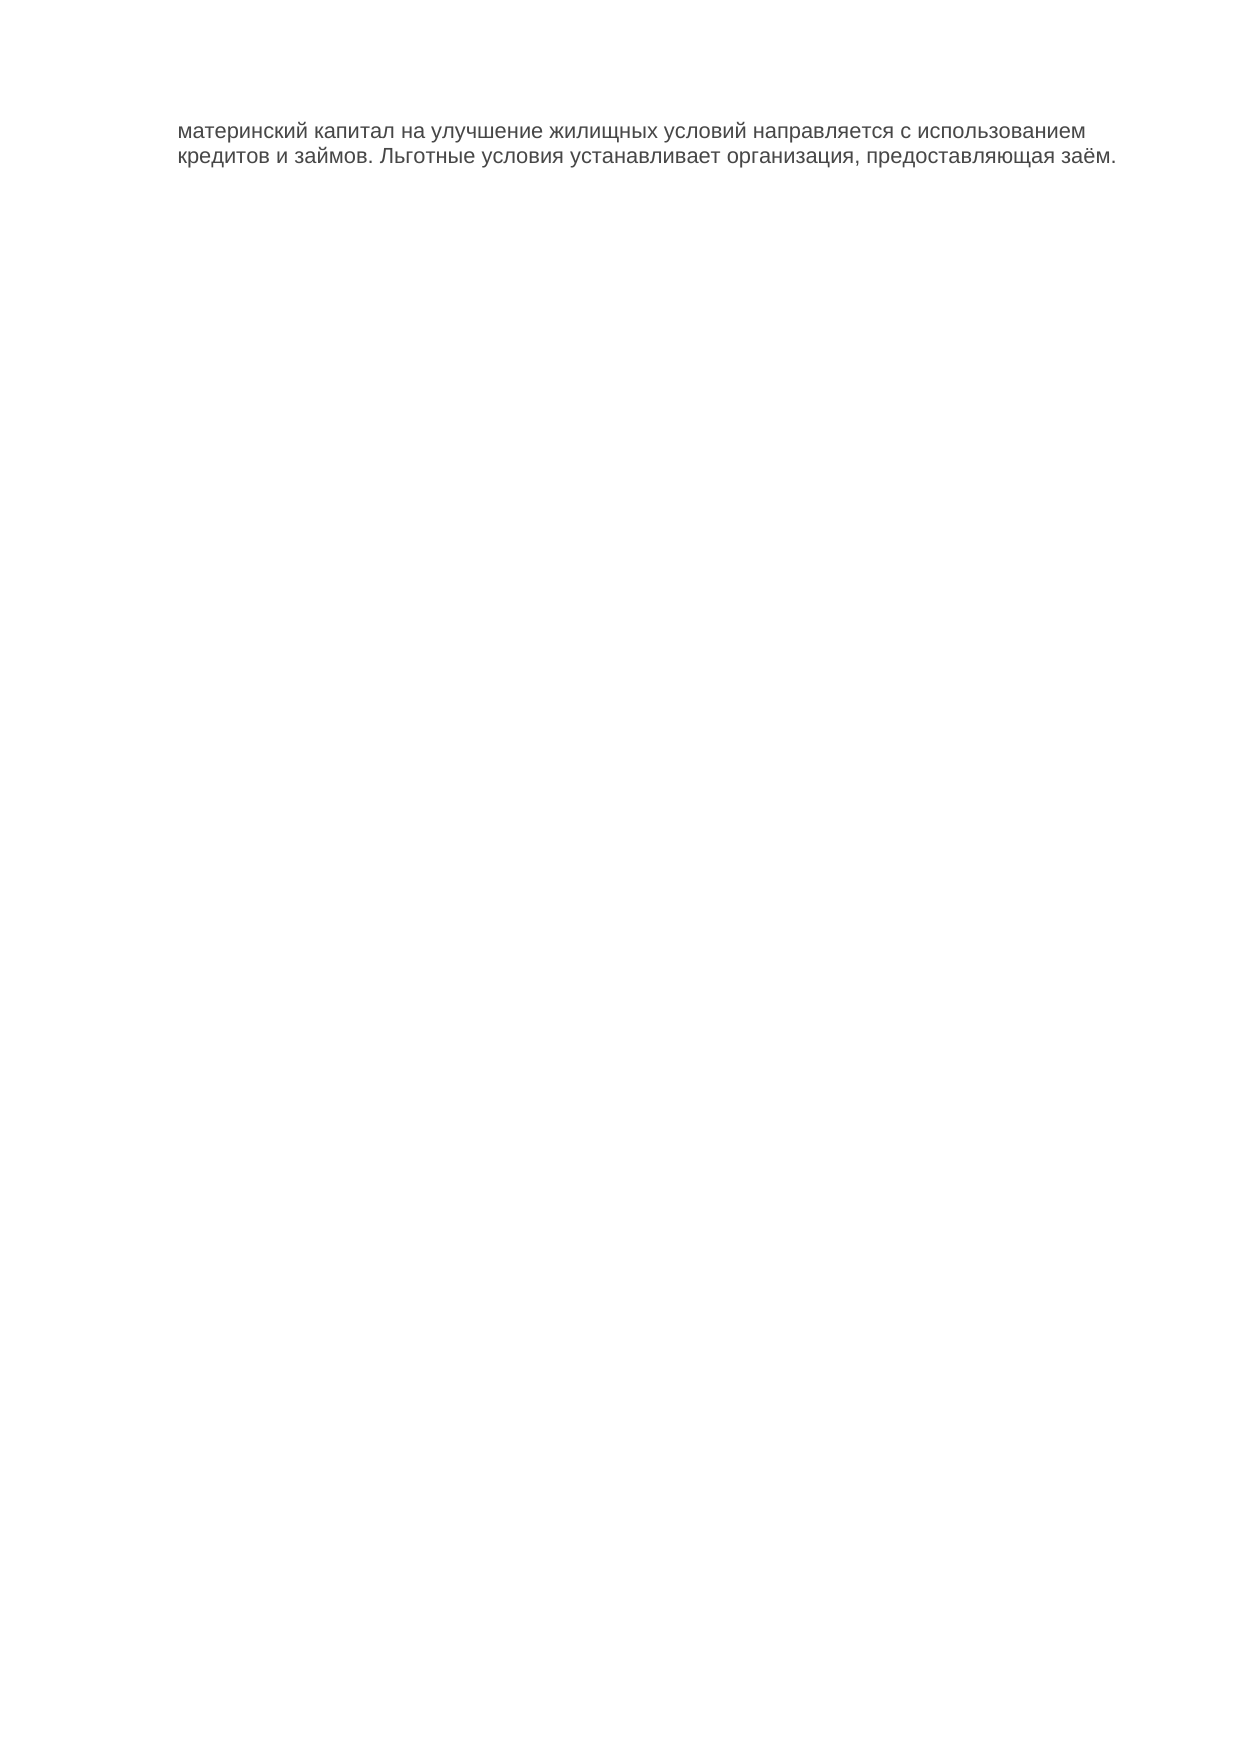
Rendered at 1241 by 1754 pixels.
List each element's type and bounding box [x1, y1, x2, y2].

text [177, 118, 1152, 168]
